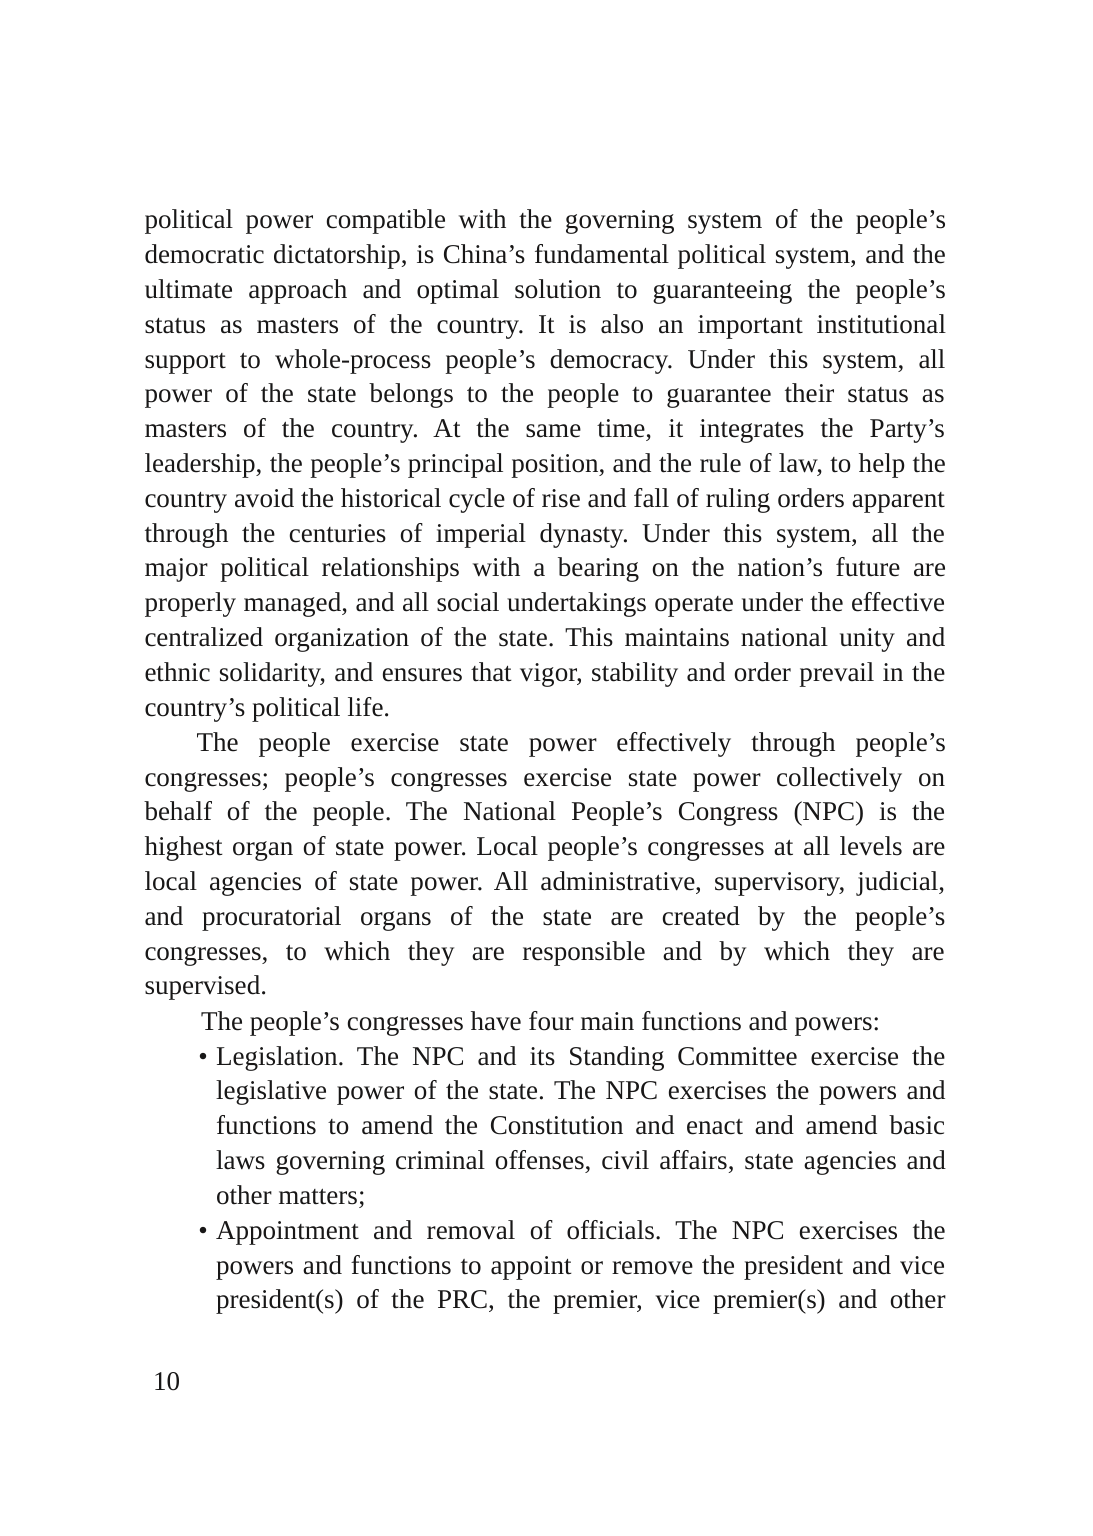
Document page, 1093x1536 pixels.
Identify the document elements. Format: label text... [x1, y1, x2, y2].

list Legislation. The NPC and its Standing Committee exercise the legislative power of the state. The NPC exercises the powers and functions to amend the Constitution and enact and amend basic laws governing criminal offenses, civil affairs, state agencies and other matters; [198, 1039, 946, 1210]
text The people’s congresses have four main functions and powers: [182, 1004, 900, 1036]
text The people exercise state power effectively through people’s congresses; people’s congresses exercise state power collectively on behalf of the people. The National People’s Congress (NPC) is the highest organ of state power. Local people’s congresses at all levels are local agencies of state power. All administrative, supervisory, judicial, and procuratorial organs of the state are created by the people’s congresses, to which they are responsible and by which they are supervised. [144, 726, 946, 1001]
